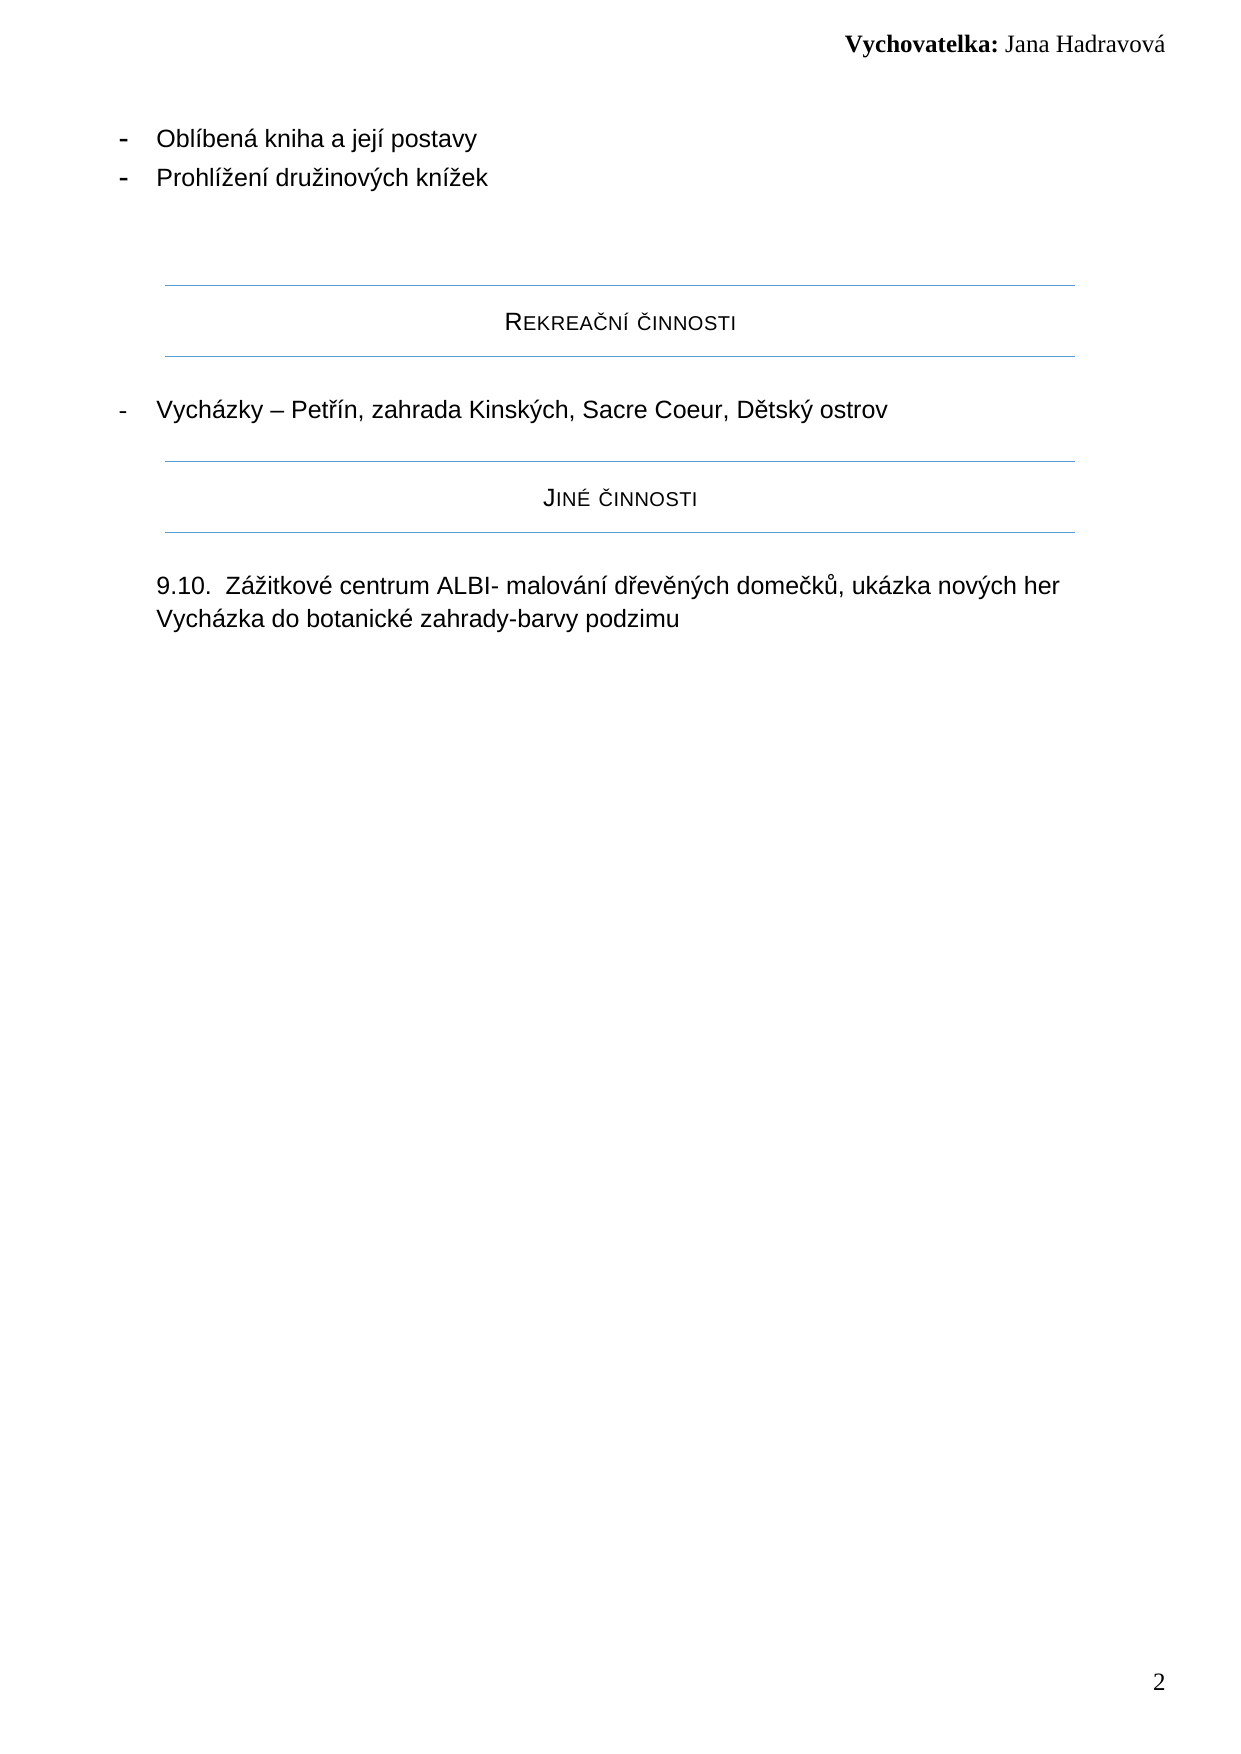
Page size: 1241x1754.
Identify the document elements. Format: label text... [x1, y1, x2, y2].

list Vycházky – Petřín, zahrada Kinských, Sacre Coeur, Dětský ostrov [119, 395, 1165, 423]
list Oblíbená kniha a její postavy [119, 121, 1165, 154]
list 9.10. Zážitkové centrum ALBI- malování dřevěných domečků, ukázka nových her [156, 571, 1165, 600]
list Prohlížení družinových knížek [119, 159, 1165, 193]
text Rekreační činnosti [165, 286, 1075, 356]
text Jiné činnosti [165, 462, 1075, 532]
list Vycházka do botanické zahrady-barvy podzimu [156, 604, 1165, 633]
